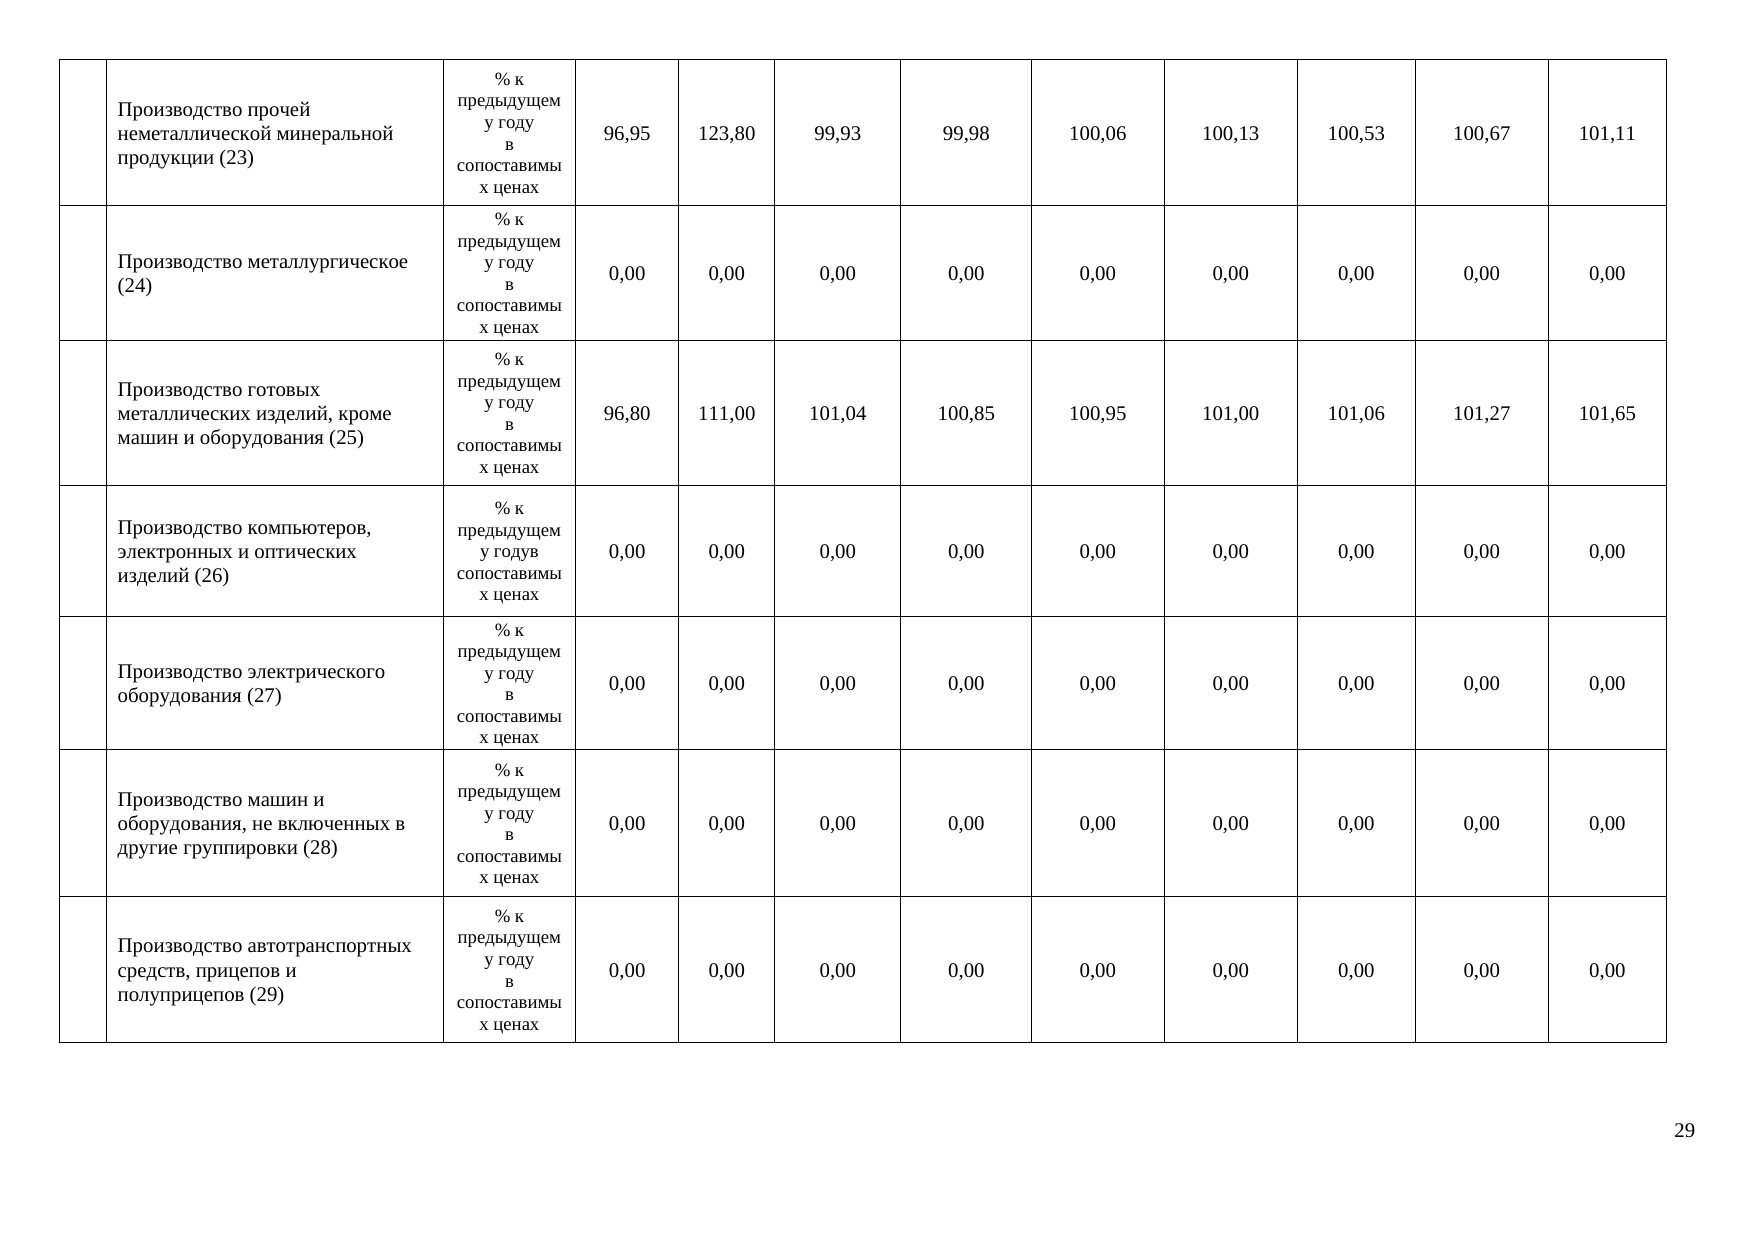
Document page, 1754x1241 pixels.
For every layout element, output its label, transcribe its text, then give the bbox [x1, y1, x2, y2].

table_cell 0,00 [1032, 897, 1164, 1042]
table_cell 0,00 [679, 897, 774, 1042]
table_cell 0,00 [1165, 486, 1297, 616]
table_cell 111,00 [679, 341, 774, 485]
table_cell 0,00 [679, 617, 774, 749]
table_cell Производство металлургическое (24) [107, 206, 443, 339]
table_cell 100,13 [1165, 60, 1297, 205]
table_cell % к предыдущему годув сопоставимых ценах [444, 486, 575, 616]
table_cell 0,00 [1165, 617, 1297, 749]
table_cell Производство электрического оборудования (27) [107, 617, 443, 749]
table_cell 0,00 [1298, 617, 1415, 749]
table_cell 0,00 [775, 617, 900, 749]
table_cell % к предыдущему году в сопоставимых ценах [444, 341, 575, 485]
table_cell Производство автотранспортных средств, прицепов и полуприцепов (29) [107, 897, 443, 1042]
table_cell 101,04 [775, 341, 900, 485]
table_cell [444, 60, 575, 205]
table_cell 0,00 [1416, 486, 1548, 616]
table_cell 0,00 [1549, 617, 1666, 749]
table_cell 99,98 [901, 60, 1031, 205]
table_cell 101,27 [1416, 341, 1548, 485]
table_cell 0,00 [775, 206, 900, 339]
table_cell 0,00 [1549, 897, 1666, 1042]
table_cell 101,06 [1298, 341, 1415, 485]
table_cell 0,00 [901, 206, 1031, 339]
table_cell 0,00 [775, 750, 900, 896]
table_cell 0,00 [1298, 486, 1415, 616]
table_cell 101,00 [1165, 341, 1297, 485]
table_cell 0,00 [901, 617, 1031, 749]
table_cell 0,00 [576, 750, 678, 896]
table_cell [444, 897, 575, 1042]
table_cell 0,00 [1549, 750, 1666, 896]
table_cell [60, 206, 106, 339]
table_cell 100,85 [901, 341, 1031, 485]
table_cell 0,00 [1298, 897, 1415, 1042]
table_cell [60, 486, 106, 616]
table_cell 0,00 [679, 206, 774, 339]
table_cell 0,00 [1032, 486, 1164, 616]
table_cell [60, 341, 106, 485]
table_cell 0,00 [576, 206, 678, 339]
table_cell 0,00 [1416, 750, 1548, 896]
table_cell 0,00 [901, 750, 1031, 896]
table_cell 101,11 [1549, 60, 1666, 205]
table_cell 0,00 [576, 617, 678, 749]
table_cell 0,00 [1416, 206, 1548, 339]
table_cell Производство машин и оборудования, не включенных в другие группировки (28) [107, 750, 443, 896]
table_cell 0,00 [576, 486, 678, 616]
table_cell 100,67 [1416, 60, 1548, 205]
table_cell 0,00 [775, 897, 900, 1042]
table_cell 0,00 [679, 750, 774, 896]
table_cell 0,00 [1032, 617, 1164, 749]
table_cell 101,65 [1549, 341, 1666, 485]
table_cell 0,00 [1549, 486, 1666, 616]
table_cell 123,80 [679, 60, 774, 205]
table_cell 0,00 [1032, 750, 1164, 896]
table_cell 0,00 [901, 897, 1031, 1042]
table_cell 0,00 [576, 897, 678, 1042]
table_cell 0,00 [1032, 206, 1164, 339]
table_cell 96,80 [576, 341, 678, 485]
table_cell 0,00 [1298, 750, 1415, 896]
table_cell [444, 750, 575, 896]
table_cell 0,00 [1416, 897, 1548, 1042]
table_cell Производство готовых металлических изделий, кроме машин и оборудования (25) [107, 341, 443, 485]
table_cell 0,00 [1165, 897, 1297, 1042]
table_cell [60, 617, 106, 749]
table_cell % к предыдущему году в сопоставимых ценах [444, 617, 575, 749]
table_cell 0,00 [1165, 206, 1297, 339]
table_cell 0,00 [1165, 750, 1297, 896]
table_cell [60, 897, 106, 1042]
table_cell Производство прочей неметаллической минеральной продукции (23) [107, 60, 443, 205]
table_cell 100,95 [1032, 341, 1164, 485]
table_cell [60, 750, 106, 896]
table_cell Производство компьютеров, электронных и оптических изделий (26) [107, 486, 443, 616]
table_cell 0,00 [679, 486, 774, 616]
table_cell 0,00 [1549, 206, 1666, 339]
table_cell [60, 60, 106, 205]
table_cell 99,93 [775, 60, 900, 205]
table_cell 0,00 [901, 486, 1031, 616]
table_cell 0,00 [1298, 206, 1415, 339]
table_cell 0,00 [775, 486, 900, 616]
table_cell 0,00 [1416, 617, 1548, 749]
table_cell 100,53 [1298, 60, 1415, 205]
table_cell 100,06 [1032, 60, 1164, 205]
table_cell % к предыдущему году в сопоставимых ценах [444, 206, 575, 339]
table_cell 96,95 [576, 60, 678, 205]
